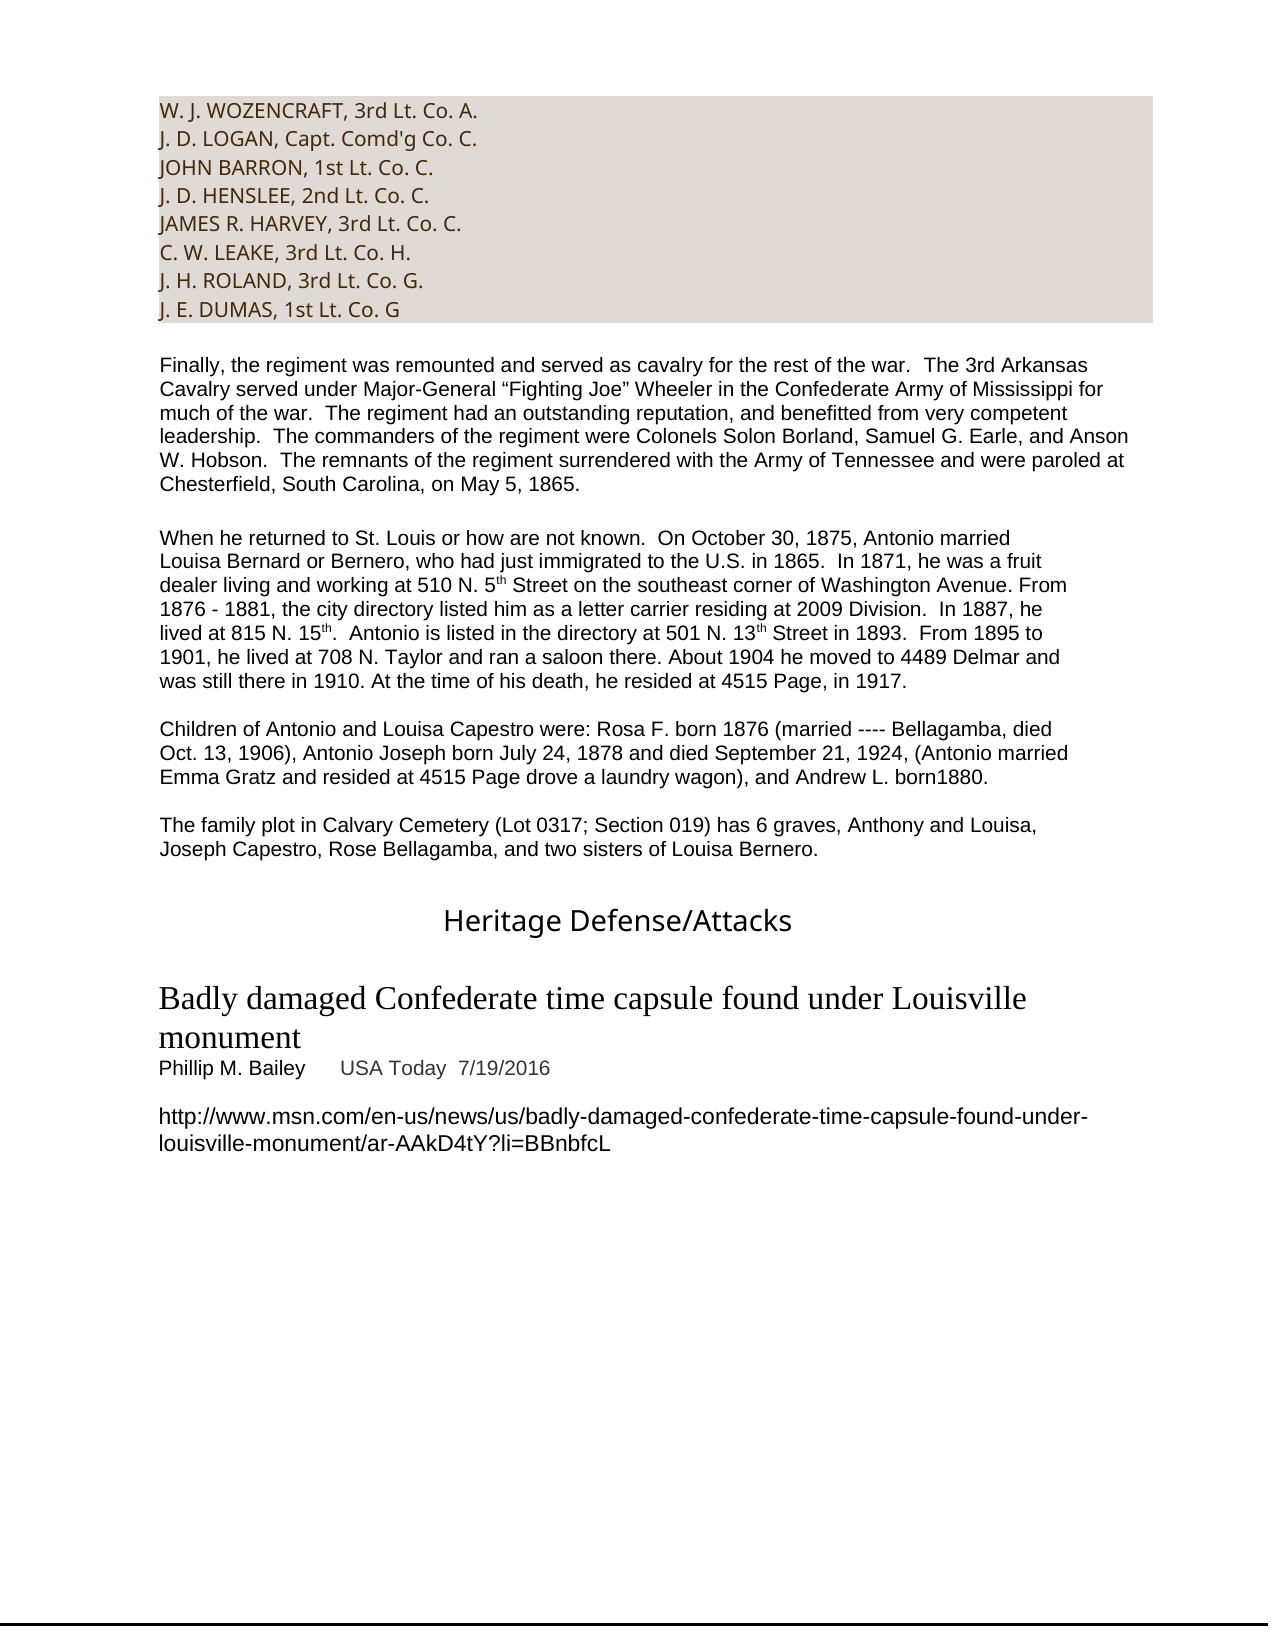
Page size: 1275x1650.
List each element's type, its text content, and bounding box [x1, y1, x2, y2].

text Finally, the regiment was remounted and served as cavalry for the rest of the war. The 3rd Arkansas Cavalry served under Major-General “Fighting Joe” Wheeler in the Confederate Army of Mississippi for much of the war. The regiment had an outstanding reputation, and benefitted from very competent leadership. The commanders of the regiment were Colonels Solon Borland, Samuel G. Earle, and Anson W. Hobson. The remnants of the regiment surrendered with the Army of Tennessee and were paroled at Chesterfield, South Carolina, on May 5, 1865. [159, 352, 1153, 496]
text When he returned to St. Louis or how are not known. On October 30, 1875, Antonio married Louisa Bernard or Bernero, who had just immigrated to the U.S. in 1865. In 1871, he was a fruit dealer living and working at 510 N. 5th Street on the southeast corner of Washington Avenue. From 1876 - 1881, the city directory listed him as a letter carrier residing at 2009 Division. In 1887, he lived at 815 N. 15th. Antonio is listed in the directory at 501 N. 13th Street in 1893. From 1895 to 1901, he lived at 708 N. Taylor and ran a saloon there. About 1904 he moved to 4489 Delmar and was still there in 1910. At the time of his death, he resided at 4515 Page, in 1917. [159, 525, 1076, 693]
text The family plot in Calvary Cemetery (Lot 0317; Section 019) has 6 graves, Anthony and Louisa, Joseph Capestro, Rose Bellagamba, and two sisters of Louisa Bernero. [159, 813, 1076, 861]
text Phillip M. Bailey USA Today 7/19/2016 [94, 1055, 1153, 1079]
text Badly damaged Confederate time capsule found under Louisville monument [158, 979, 1153, 1055]
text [159, 96, 1153, 323]
text Heritage Defense/Attacks [94, 901, 1076, 940]
text http://www.msn.com/en-us/news/us/badly-damaged-confederate-time-capsule-found-under-louisville-monument/ar-AAkD4tY?li=BBnbfcL [158, 1103, 1153, 1156]
text Children of Antonio and Louisa Capestro were: Rosa F. born 1876 (married ---- Bellagamba, died Oct. 13, 1906), Antonio Joseph born July 24, 1878 and died September 21, 1924, (Antonio married Emma Gratz and resided at 4515 Page drove a laundry wagon), and Andrew L. born1880. [159, 717, 1076, 789]
